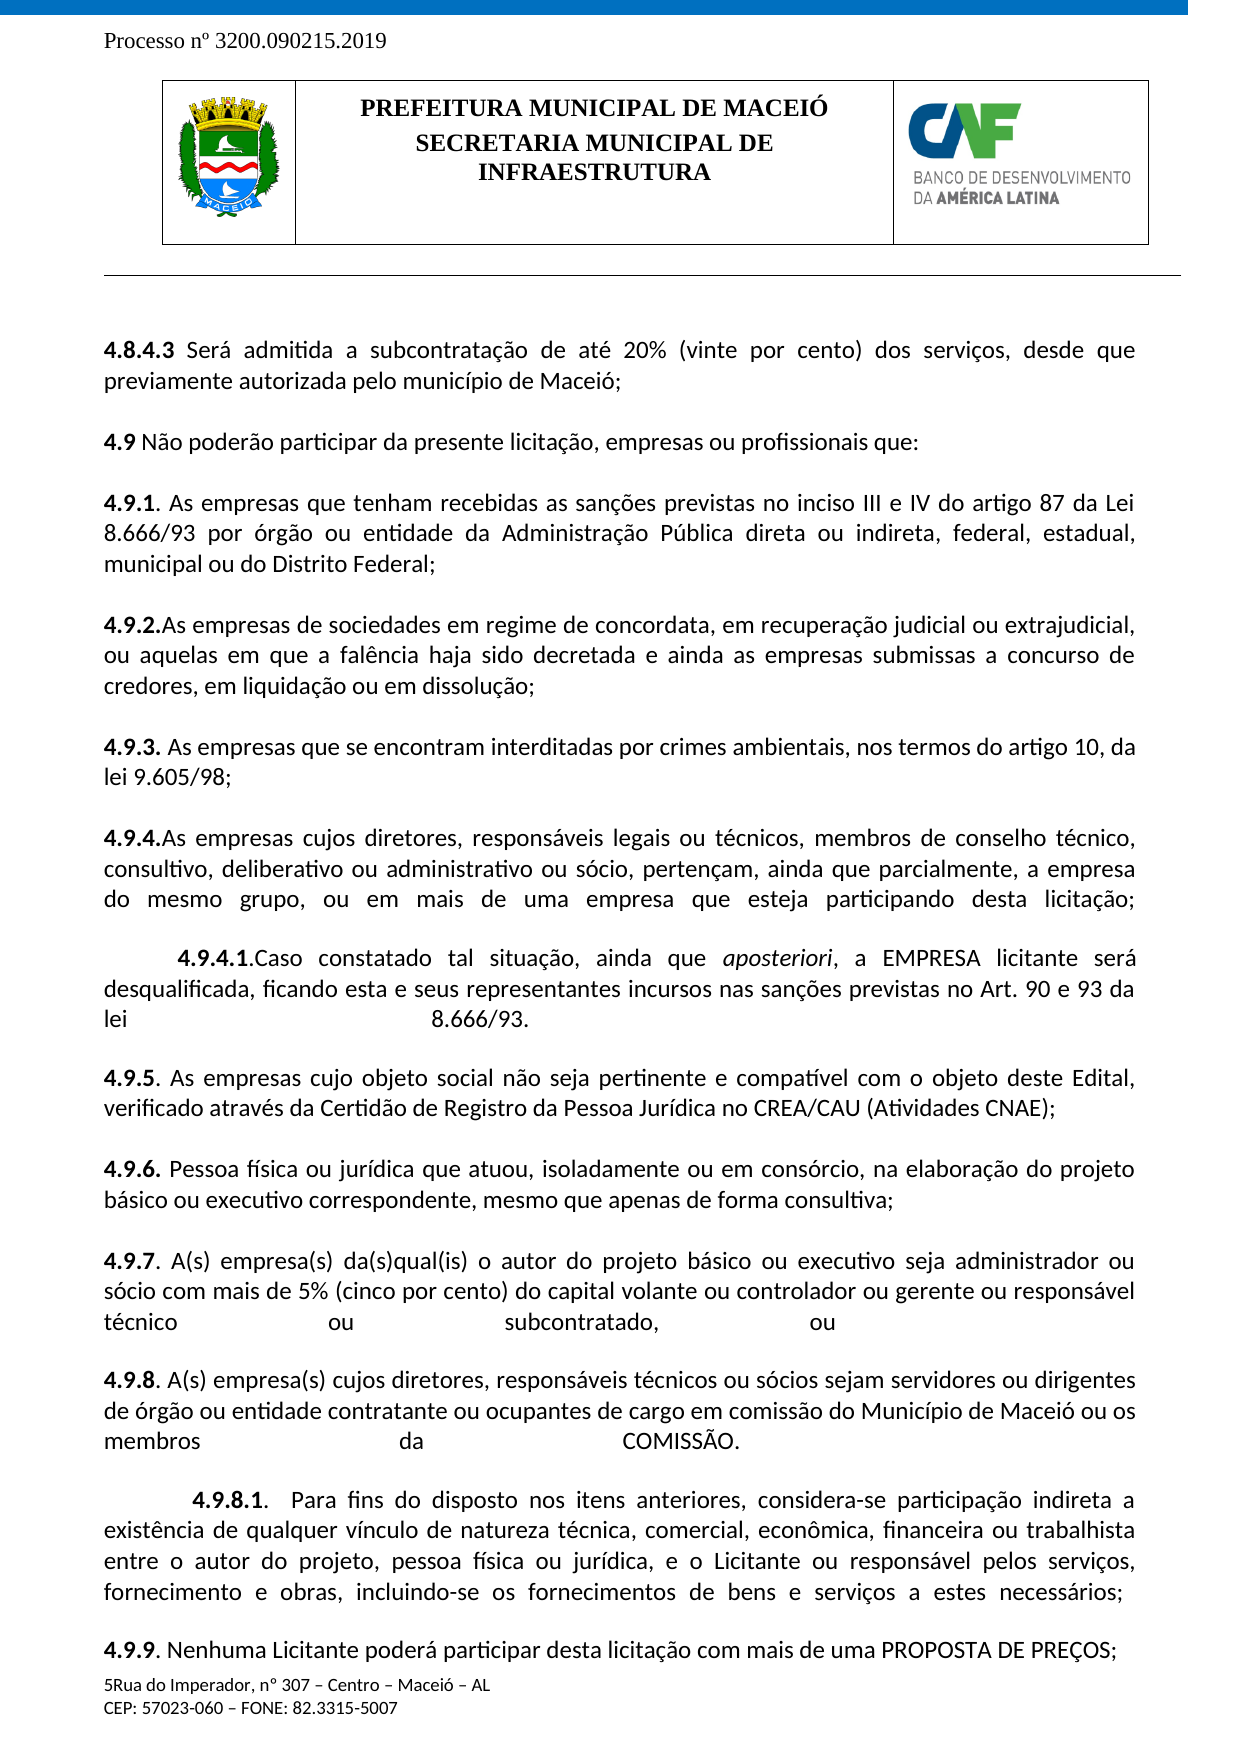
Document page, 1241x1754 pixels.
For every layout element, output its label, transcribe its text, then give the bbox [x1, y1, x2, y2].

text 4.9.3. As empresas que se encontram interditadas por crimes ambientais, nos termos do artigo 10, da lei 9.605/98; [103, 731, 1137, 792]
list 4.9.1. As empresas que tenham recebidas as sanções previstas no inciso III e IV do artigo 87 da Lei 8.666/93 por órgão ou entidade da Administração Pública direta ou indireta, federal, estadual, municipal ou do Distrito Federal; [103, 487, 1137, 578]
list 4.9.8. A(s) empresa(s) cujos diretores, responsáveis técnicos ou sócios sejam servidores ou dirigentes de órgão ou entidade contratante ou ocupantes de cargo em comissão do Município de Maceió ou os membros da COMISSÃO. [103, 1364, 1137, 1484]
list 4.9.9. Nenhuma Licitante poderá participar desta licitação com mais de uma PROPOSTA DE PREÇOS; [103, 1634, 1137, 1665]
text 4.8.4.3 Será admitida a subcontratação de até 20% (vinte por cento) dos serviços, desde que previamente autorizada pelo município de Maceió; [103, 334, 1137, 395]
list 4.9.2.As empresas de sociedades em regime de concordata, em recuperação judicial ou extrajudicial, ou aquelas em que a falência haja sido decretada e ainda as empresas submissas a concurso de credores, em liquidação ou em dissolução; [103, 609, 1137, 701]
list 4.9.6. Pessoa física ou jurídica que atuou, isoladamente ou em consórcio, na elaboração do projeto básico ou executivo correspondente, mesmo que apenas de forma consultiva; [103, 1153, 1137, 1214]
picture [905, 93, 1137, 217]
list 4.9.5. As empresas cujo objeto social não seja pertinente e compatível com o objeto deste Edital, verificado através da Certidão de Registro da Pessoa Jurídica no CREA/CAU (Atividades CNAE); [103, 1062, 1137, 1123]
list 4.9.7. A(s) empresa(s) da(s)qual(is) o autor do projeto básico ou executivo seja administrador ou sócio com mais de 5% (cinco por cento) do capital volante ou controlador ou gerente ou responsável técnico ou subcontratado, ou [103, 1245, 1137, 1364]
list 4.9.4.As empresas cujos diretores, responsáveis legais ou técnicos, membros de conselho técnico, consultivo, deliberativo ou administrativo ou sócio, pertençam, ainda que parcialmente, a empresa do mesmo grupo, ou em mais de uma empresa que esteja participando desta licitação; [103, 823, 1137, 942]
picture [178, 97, 280, 217]
list 4.9.4.1.Caso constatado tal situação, ainda que aposteriori, a EMPRESA licitante será desqualificada, ficando esta e seus representantes incursos nas sanções previstas no Art. 90 e 93 da lei 8.666/93. [103, 942, 1137, 1062]
list 4.9.8.1. Para fins do disposto nos itens anteriores, considera-se participação indireta a existência de qualquer vínculo de natureza técnica, comercial, econômica, financeira ou trabalhista entre o autor do projeto, pessoa física ou jurídica, e o Licitante ou responsável pelos serviços, fornecimento e obras, incluindo-se os fornecimentos de bens e serviços a estes necessários; [103, 1484, 1137, 1634]
text 4.9 Não poderão participar da presente licitação, empresas ou profissionais que: [103, 426, 1137, 456]
